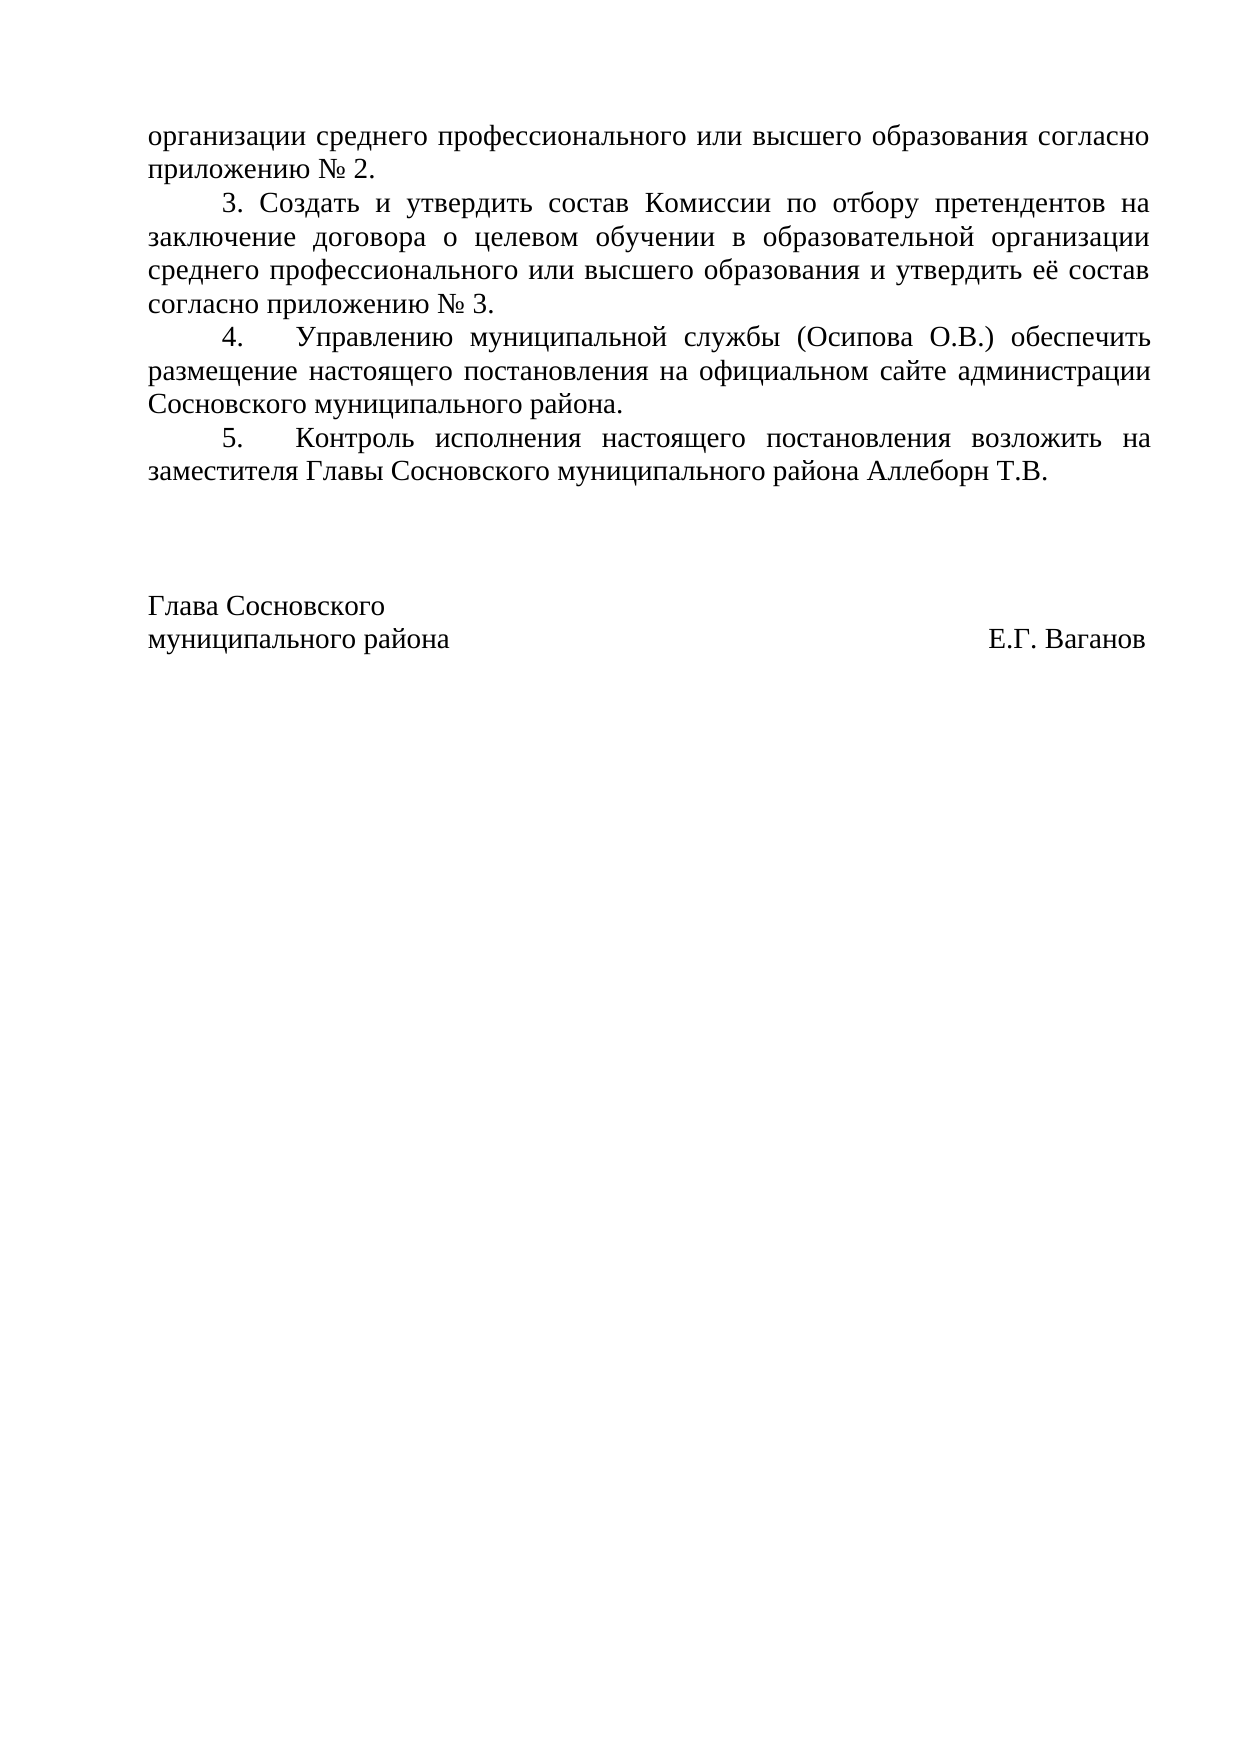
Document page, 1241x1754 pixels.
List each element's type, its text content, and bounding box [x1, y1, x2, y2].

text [148, 118, 1152, 185]
text Глава Сосновского [148, 588, 1152, 621]
list Управлению муниципальной службы (Осипова О.В.) обеспечить размещение настоящего постановления на официальном сайте администрации Сосновского муниципального района. [148, 319, 1152, 420]
list Контроль исполнения настоящего постановления возложить на заместителя Главы Сосновского муниципального района Аллеборн Т.В. [148, 420, 1152, 487]
text 3. Создать и утвердить состав Комиссии по отбору претендентов на заключение договора о целевом обучении в образовательной организации среднего профессионального или высшего образования и утвердить её состав согласно приложению № 3. [148, 185, 1152, 319]
text муниципального района Е.Г. Ваганов [148, 621, 1152, 683]
